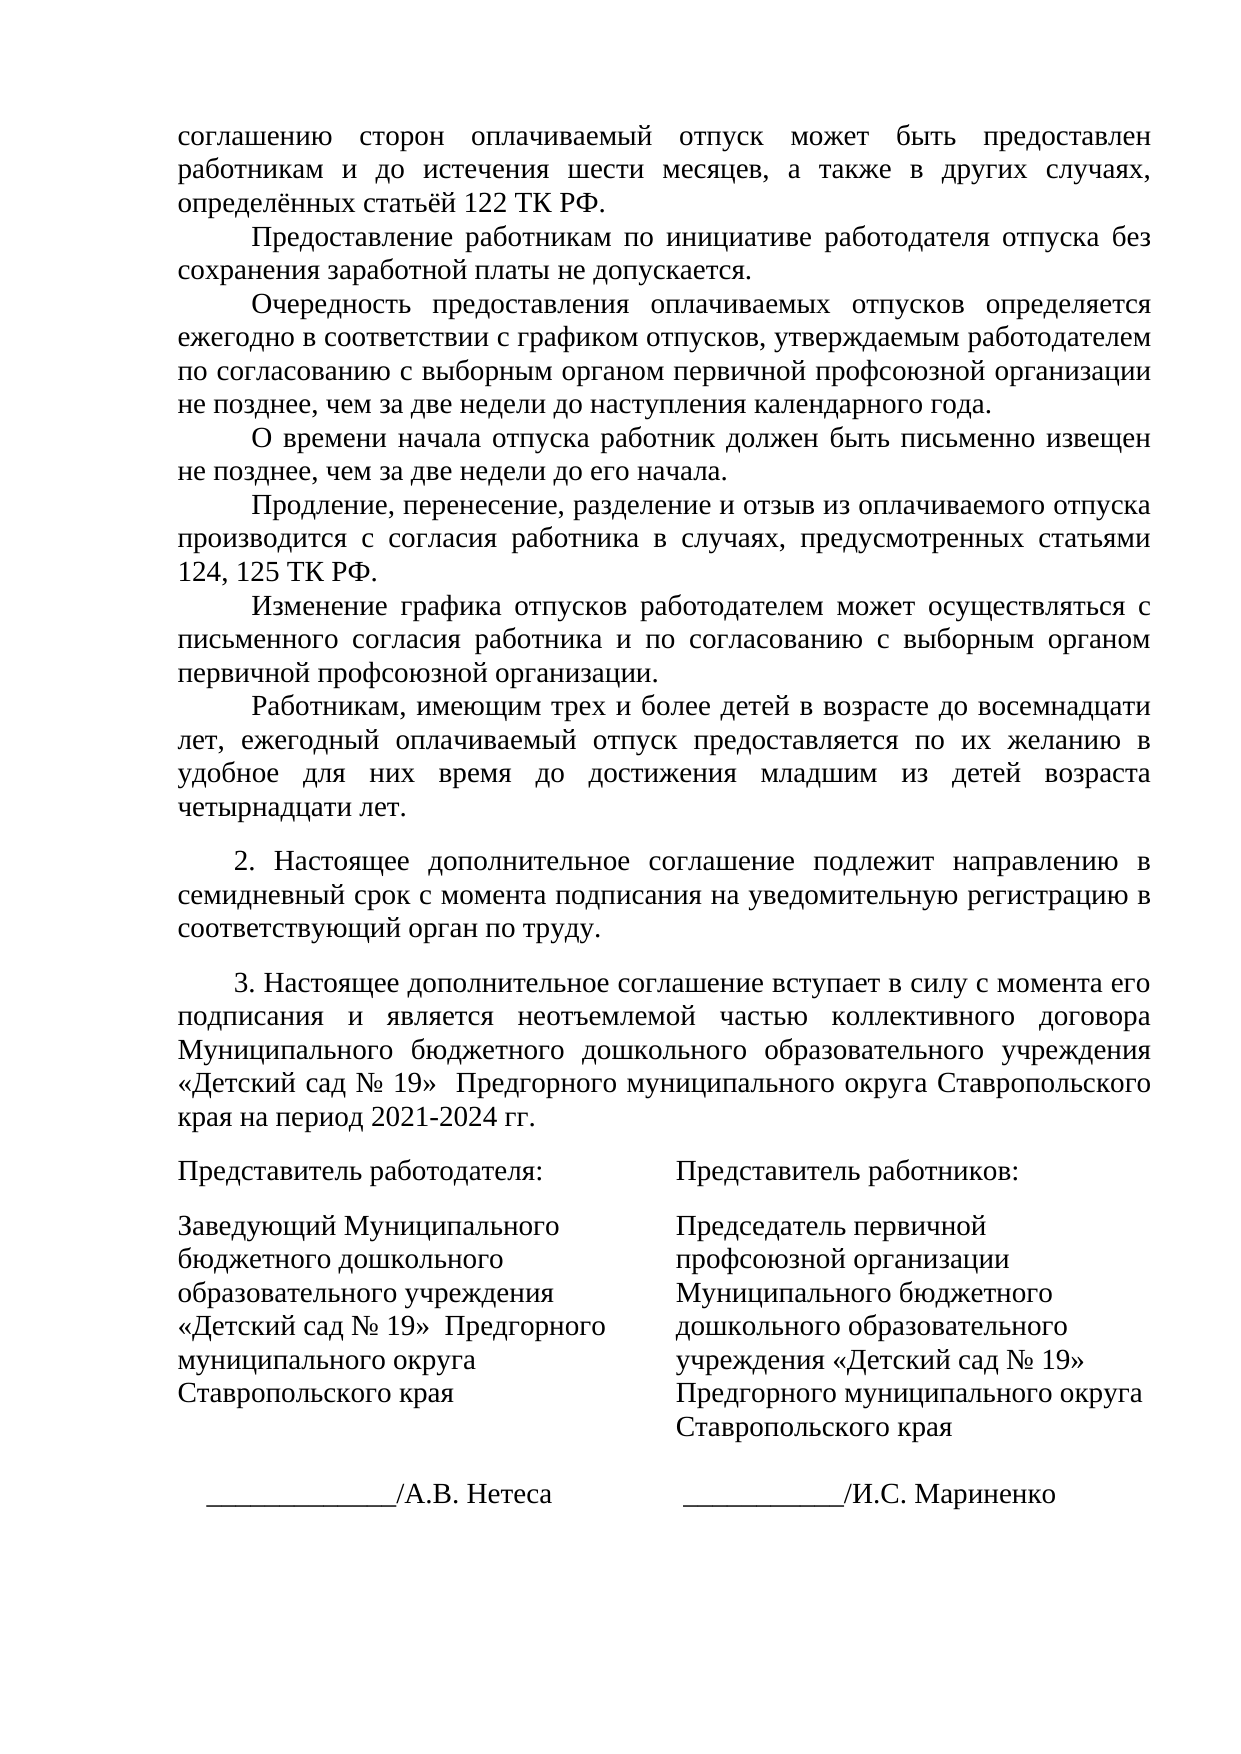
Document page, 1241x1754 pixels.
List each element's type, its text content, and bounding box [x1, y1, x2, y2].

text Продление, перенесение, разделение и отзыв из оплачиваемого отпуска производится с согласия работника в случаях, предусмотренных статьями 124, 125 ТК РФ. [177, 487, 1152, 588]
text Предоставление работникам по инициативе работодателя отпуска без сохранения заработной платы не допускается. [177, 219, 1152, 286]
text 3. Настоящее дополнительное соглашение вступает в силу с момента его подписания и является неотъемлемой частью коллективного договора Муниципального бюджетного дошкольного образовательного учреждения «Детский сад № 19» Предгорного муниципального округа Ставропольского края на период 2021-2024 гг. [177, 965, 1152, 1132]
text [177, 118, 1152, 219]
text _____________/А.В. Нетеса ___________/И.С. Мариненко [177, 1476, 1152, 1509]
table_header Представитель работников: Председатель первичной профсоюзной организации Муниципального бюджетного дошкольного образовательного учреждения «Детский сад № 19» Предгорного муниципального округа Ставропольского края [664, 1133, 1163, 1442]
text Очередность предоставления оплачиваемых отпусков определяется ежегодно в соответствии с графиком отпусков, утверждаемым работодателем по согласованию с выборным органом первичной профсоюзной организации не позднее, чем за две недели до наступления календарного года. [177, 286, 1152, 420]
text 2. Настоящее дополнительное соглашение подлежит направлению в семидневный срок с момента подписания на уведомительную регистрацию в соответствующий орган по труду. [177, 843, 1152, 944]
text О времени начала отпуска работник должен быть письменно извещен не позднее, чем за две недели до его начала. [177, 420, 1152, 487]
text Работникам, имеющим трех и более детей в возрасте до восемнадцати лет, ежегодный оплачиваемый отпуск предоставляется по их желанию в удобное для них время до достижения младшим из детей возраста четырнадцати лет. [177, 688, 1152, 822]
text Изменение графика отпусков работодателем может осуществляться с письменного согласия работника и по согласованию с выборным органом первичной профсоюзной организации. [177, 588, 1152, 688]
table_header Представитель работодателя: Заведующий Муниципального бюджетного дошкольного образовательного учреждения «Детский сад № 19» Предгорного муниципального округа Ставропольского края [166, 1133, 664, 1442]
